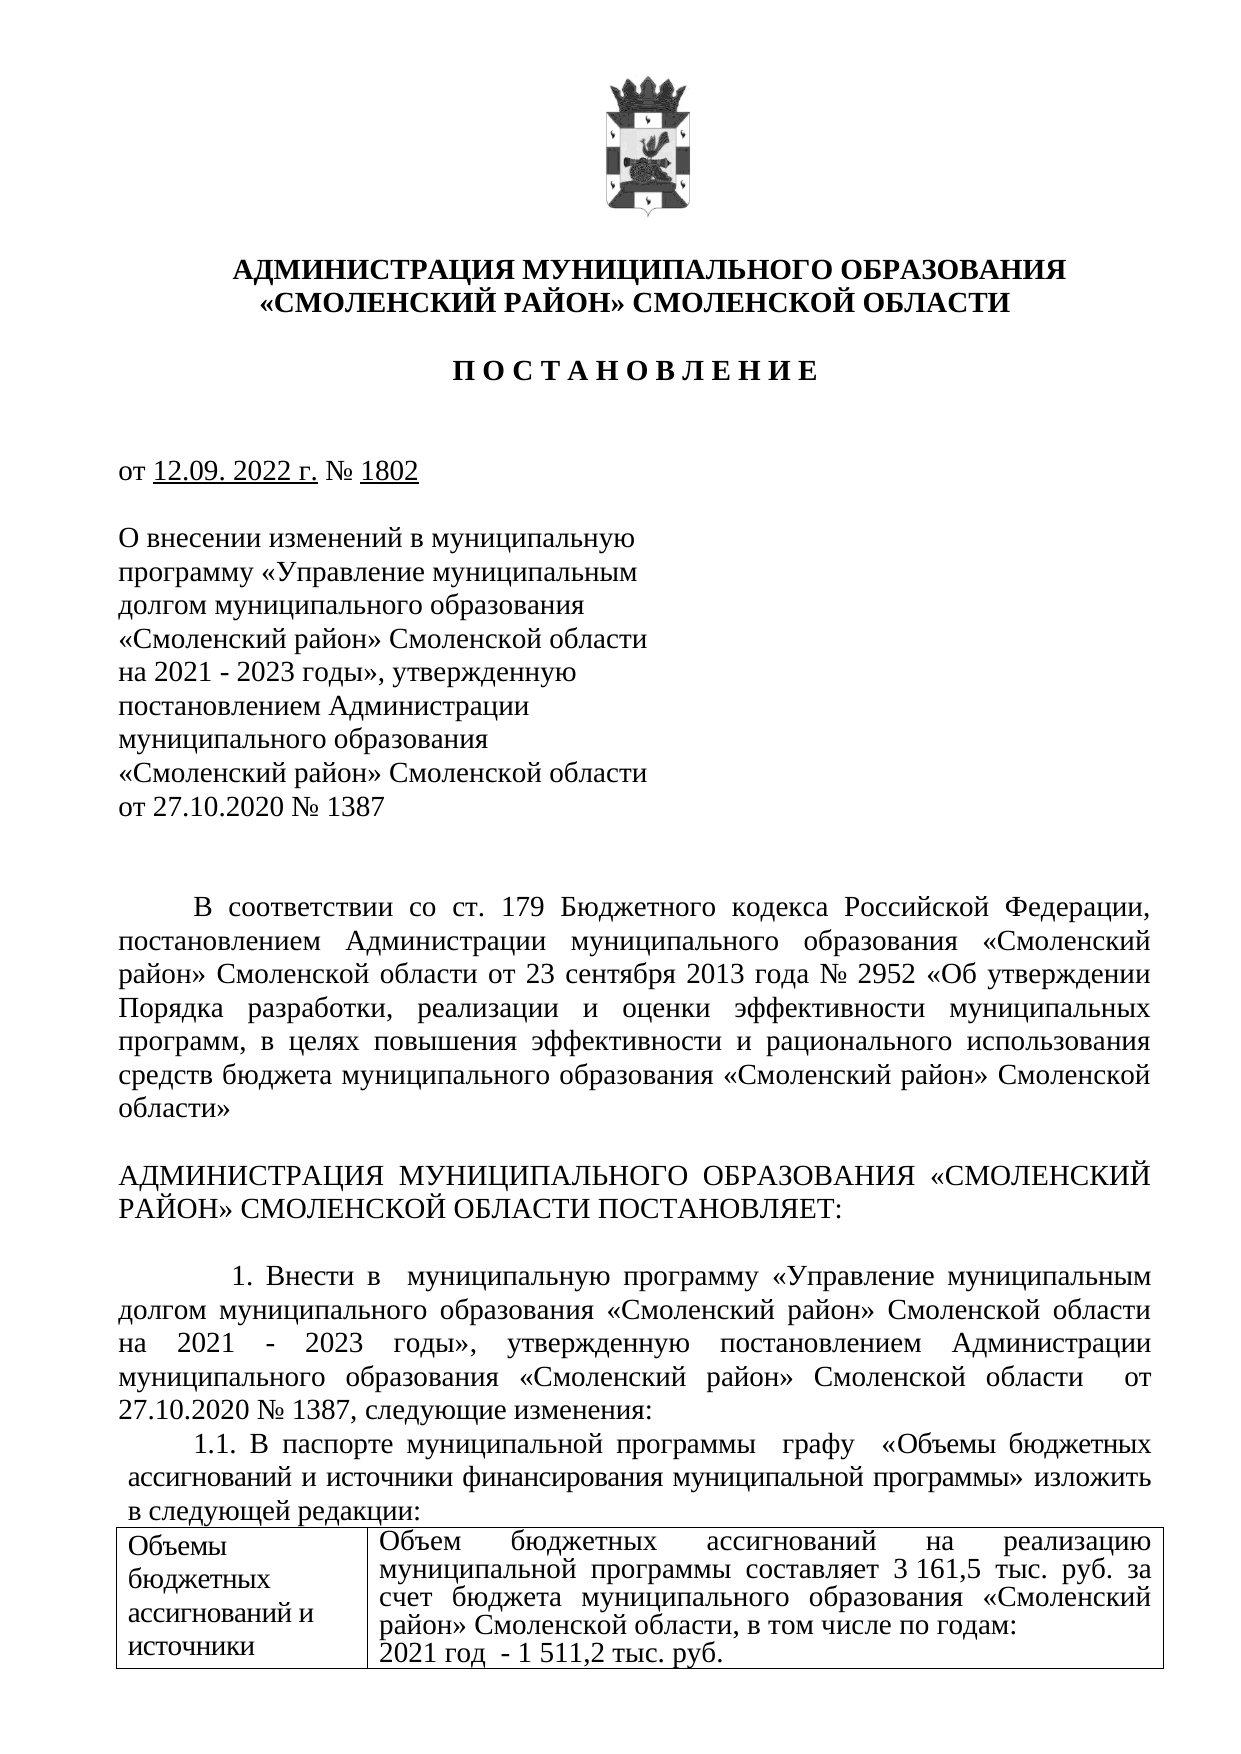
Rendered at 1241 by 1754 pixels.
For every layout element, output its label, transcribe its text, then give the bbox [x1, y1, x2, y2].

text на 2021 - 2023 годы», утвержденную [118, 654, 1151, 688]
text долгом муниципального образования [118, 587, 1151, 621]
picture [604, 75, 692, 218]
text от 12.09. 2022 г. № 1802 [118, 453, 1151, 487]
text В соответствии со ст. 179 Бюджетного кодекса Российской Федерации, постановлением Администрации муниципального образования «Смоленский район» Смоленской области от 23 сентября 2013 года № 2952 «Об утверждении Порядка разработки, реализации и оценки эффективности муниципальных программ, в целях повышения эффективности и рационального использования средств бюджета муниципального образования «Смоленский район» Смоленской области» [118, 889, 1151, 1124]
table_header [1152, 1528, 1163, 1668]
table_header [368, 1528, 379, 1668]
text постановлением Администрации [118, 688, 1151, 722]
text О внесении изменений в муниципальную [118, 520, 1151, 554]
text 1.1. В паспорте муниципальной программы графу «Объемы бюджетных ассигнований и источники финансирования муниципальной программы» изложить в следующей редакции: [128, 1426, 1151, 1527]
text «Смоленский район» Смоленской области [118, 621, 1151, 654]
text «Смоленский район» Смоленской области [118, 755, 1151, 789]
text от 27.10.2020 № 1387 [118, 789, 1151, 822]
text муниципального образования [118, 722, 1151, 755]
text программу «Управление муниципальным [118, 554, 1151, 587]
text П О С Т А Н О В Л Е Н И Е [118, 353, 1151, 386]
text 1. Внести в муниципальную программу «Управление муниципальным долгом муниципального образования «Смоленский район» Смоленской области на 2021 - 2023 годы», утвержденную постановлением Администрации муниципального образования «Смоленский район» Смоленской области от 27.10.2020 № 1387, следующие изменения: [118, 1258, 1151, 1426]
text «СМОЛЕНСКИЙ РАЙОН» СМОЛЕНСКОЙ ОБЛАСТИ [103, 286, 1151, 319]
text АДМИНИСТРАЦИЯ МУНИЦИПАЛЬНОГО ОБРАЗОВАНИЯ [103, 252, 1196, 286]
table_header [117, 1528, 367, 1668]
text АДМИНИСТРАЦИЯ МУНИЦИПАЛЬНОГО ОБРАЗОВАНИЯ «СМОЛЕНСКИЙ РАЙОН» СМОЛЕНСКОЙ ОБЛАСТИ ПОСТАНОВЛЯЕТ: [118, 1158, 1151, 1225]
